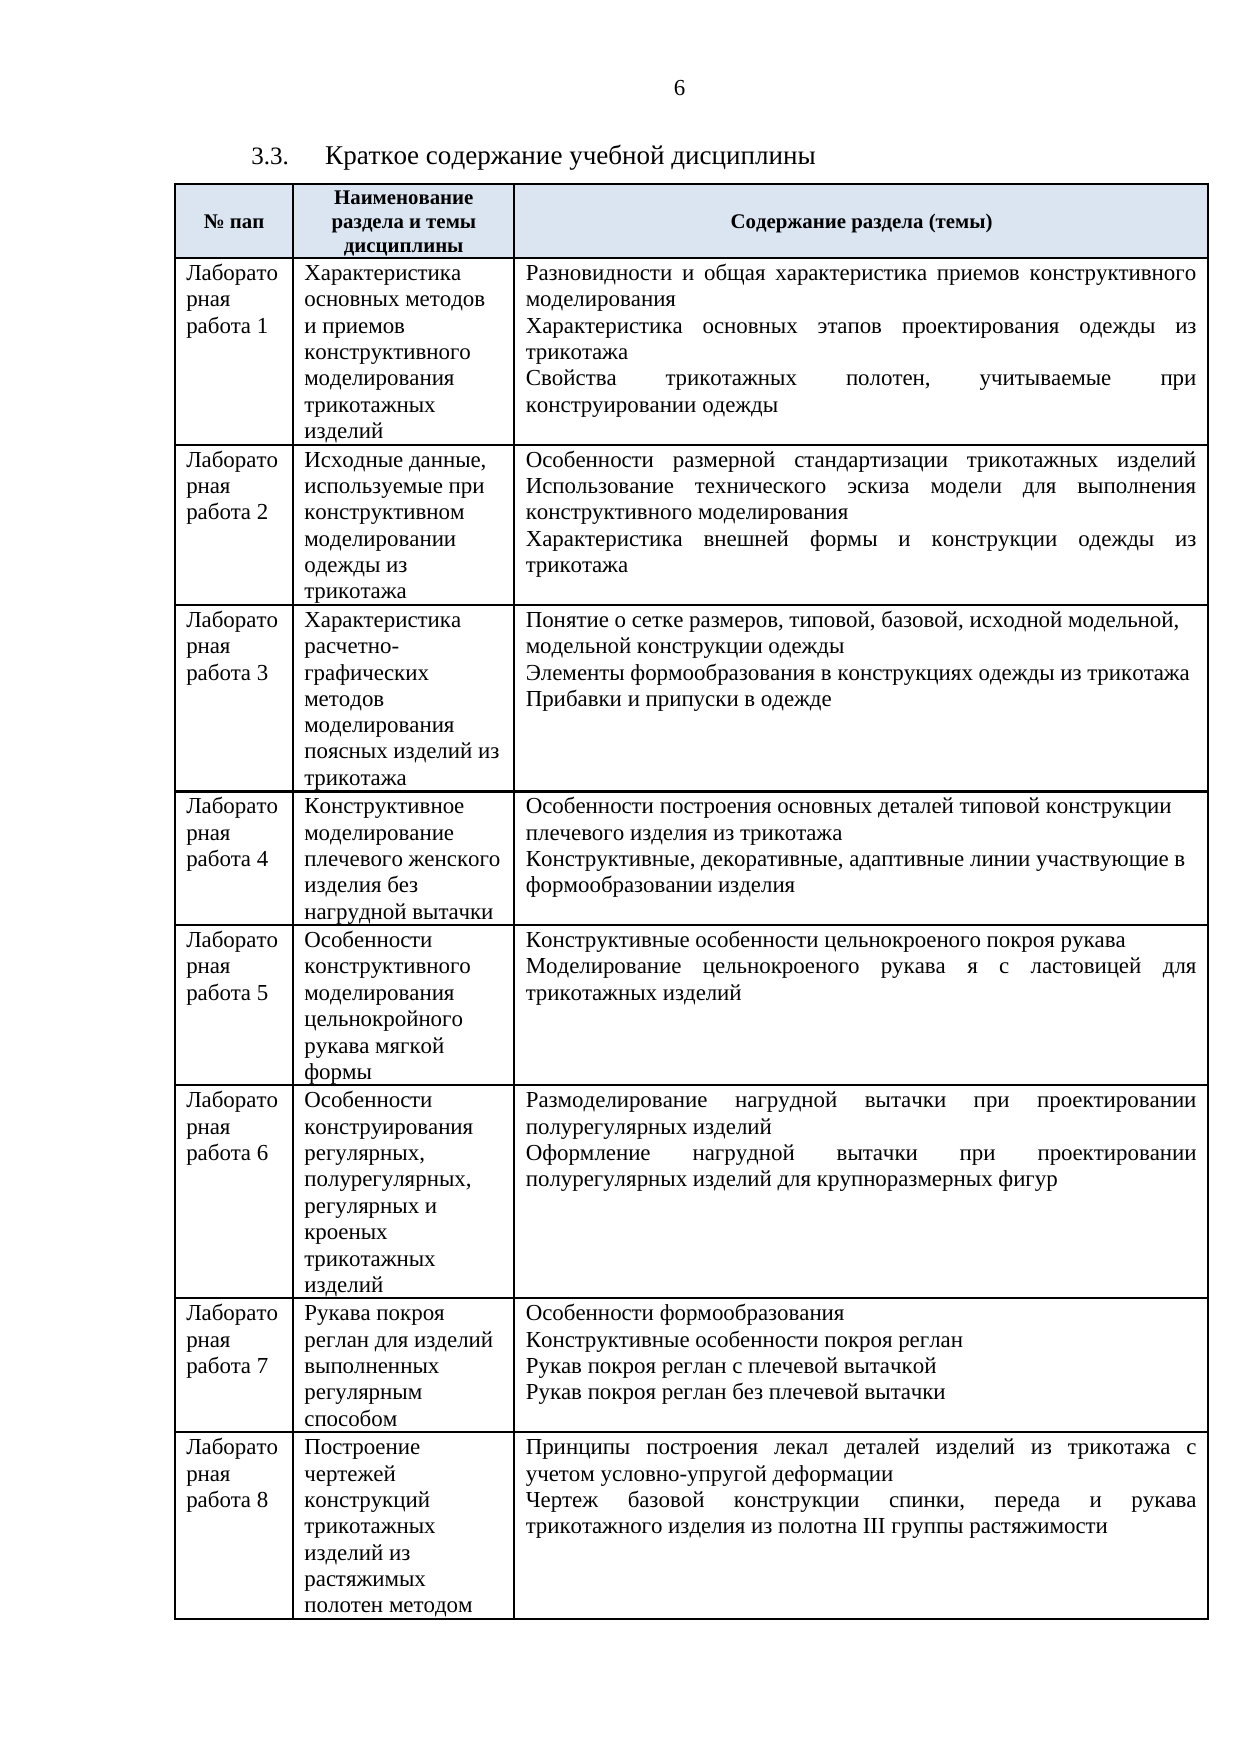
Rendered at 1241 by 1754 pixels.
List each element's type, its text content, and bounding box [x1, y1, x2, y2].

table_cell Лабораторная работа 4 [176, 793, 292, 924]
table_cell Лабораторная работа 7 [176, 1299, 292, 1431]
table_cell Особенности конструктивного моделирования цельнокройного рукава мягкой формы [294, 926, 513, 1084]
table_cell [294, 1433, 513, 1618]
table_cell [176, 1433, 292, 1618]
table_cell Особенности формообразования Конструктивные особенности покроя реглан Рукав покроя реглан с плечевой вытачкой Рукав покроя реглан без плечевой вытачки [515, 1299, 1207, 1431]
table_cell Особенности построения основных деталей типовой конструкции плечевого изделия из трикотажа Конструктивные, декоративные, адаптивные линии участвующие в формообразовании изделия [515, 793, 1207, 924]
subtitle Краткое содержание учебной дисциплины [251, 139, 1181, 170]
table_cell Исходные данные, используемые при конструктивном моделировании одежды из трикотажа [294, 446, 513, 604]
table_cell Лабораторная работа 2 [176, 446, 292, 604]
table_cell Рукава покроя реглан для изделий выполненных регулярным способом [294, 1299, 513, 1431]
table_cell Лабораторная работа 6 [176, 1086, 292, 1297]
table_cell Особенности конструирования регулярных, полурегулярных, регулярных и кроеных трикотажных изделий [294, 1086, 513, 1297]
table_cell Лабораторная работа 3 [176, 606, 292, 790]
table_cell Размоделирование нагрудной вытачки при проектировании полурегулярных изделий Оформление нагрудной вытачки при проектировании полурегулярных изделий для крупноразмерных фигур [515, 1086, 1207, 1297]
table_cell Конструктивные особенности цельнокроеного покроя рукава Моделирование цельнокроеного рукава я с ластовицей для трикотажных изделий [515, 926, 1207, 1084]
table_cell Характеристика основных методов и приемов конструктивного моделирования трикотажных изделий [294, 259, 513, 443]
table_header Наименование раздела и темы дисциплины [294, 185, 513, 257]
table_cell Лабораторная работа 1 [176, 259, 292, 443]
table_header № пап [176, 185, 292, 257]
table_cell Разновидности и общая характеристика приемов конструктивного моделирования Характеристика основных этапов проектирования одежды из трикотажа Свойства трикотажных полотен, учитываемые при конструировании одежды [515, 259, 1207, 443]
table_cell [515, 1433, 1207, 1618]
table_cell Конструктивное моделирование плечевого женского изделия без нагрудной вытачки [294, 793, 513, 924]
table_cell Лабораторная работа 5 [176, 926, 292, 1084]
table_cell Характеристика расчетно-графических методов моделирования поясных изделий из трикотажа [294, 606, 513, 790]
table_cell Понятие о сетке размеров, типовой, базовой, исходной модельной, модельной конструкции одежды Элементы формообразования в конструкциях одежды из трикотажа Прибавки и припуски в одежде [515, 606, 1207, 790]
table_cell Особенности размерной стандартизации трикотажных изделий Использование технического эскиза модели для выполнения конструктивного моделирования Характеристика внешней формы и конструкции одежды из трикотажа [515, 446, 1207, 604]
table_header Содержание раздела (темы) [515, 185, 1207, 257]
